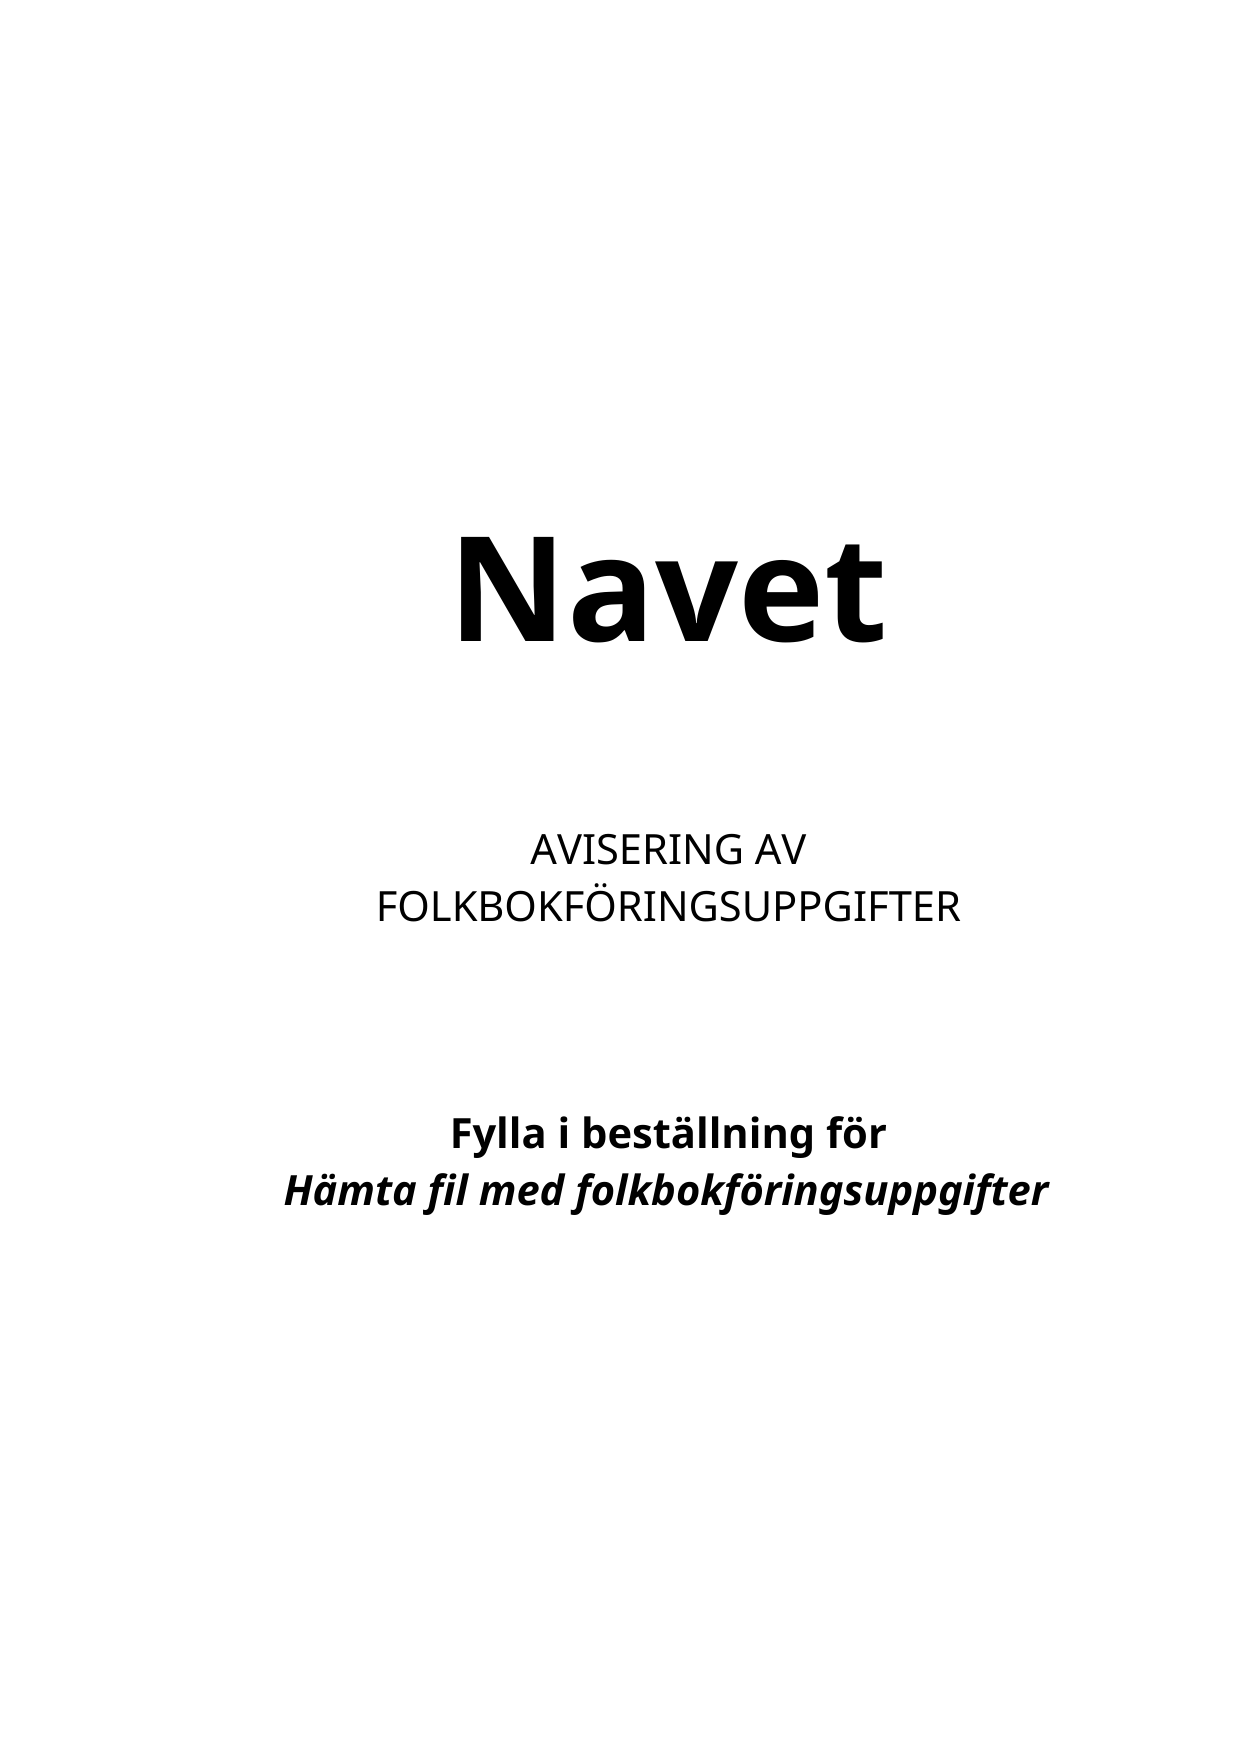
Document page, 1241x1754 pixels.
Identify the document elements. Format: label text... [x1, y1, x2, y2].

text AVISERING AV [207, 820, 1130, 877]
text Fylla i beställning för Hämta fil med folkbokföringsuppgifter [207, 1104, 1130, 1217]
text Navet [207, 485, 1130, 684]
text FOLKBOKFÖRINGSUPPGIFTER [207, 877, 1130, 933]
